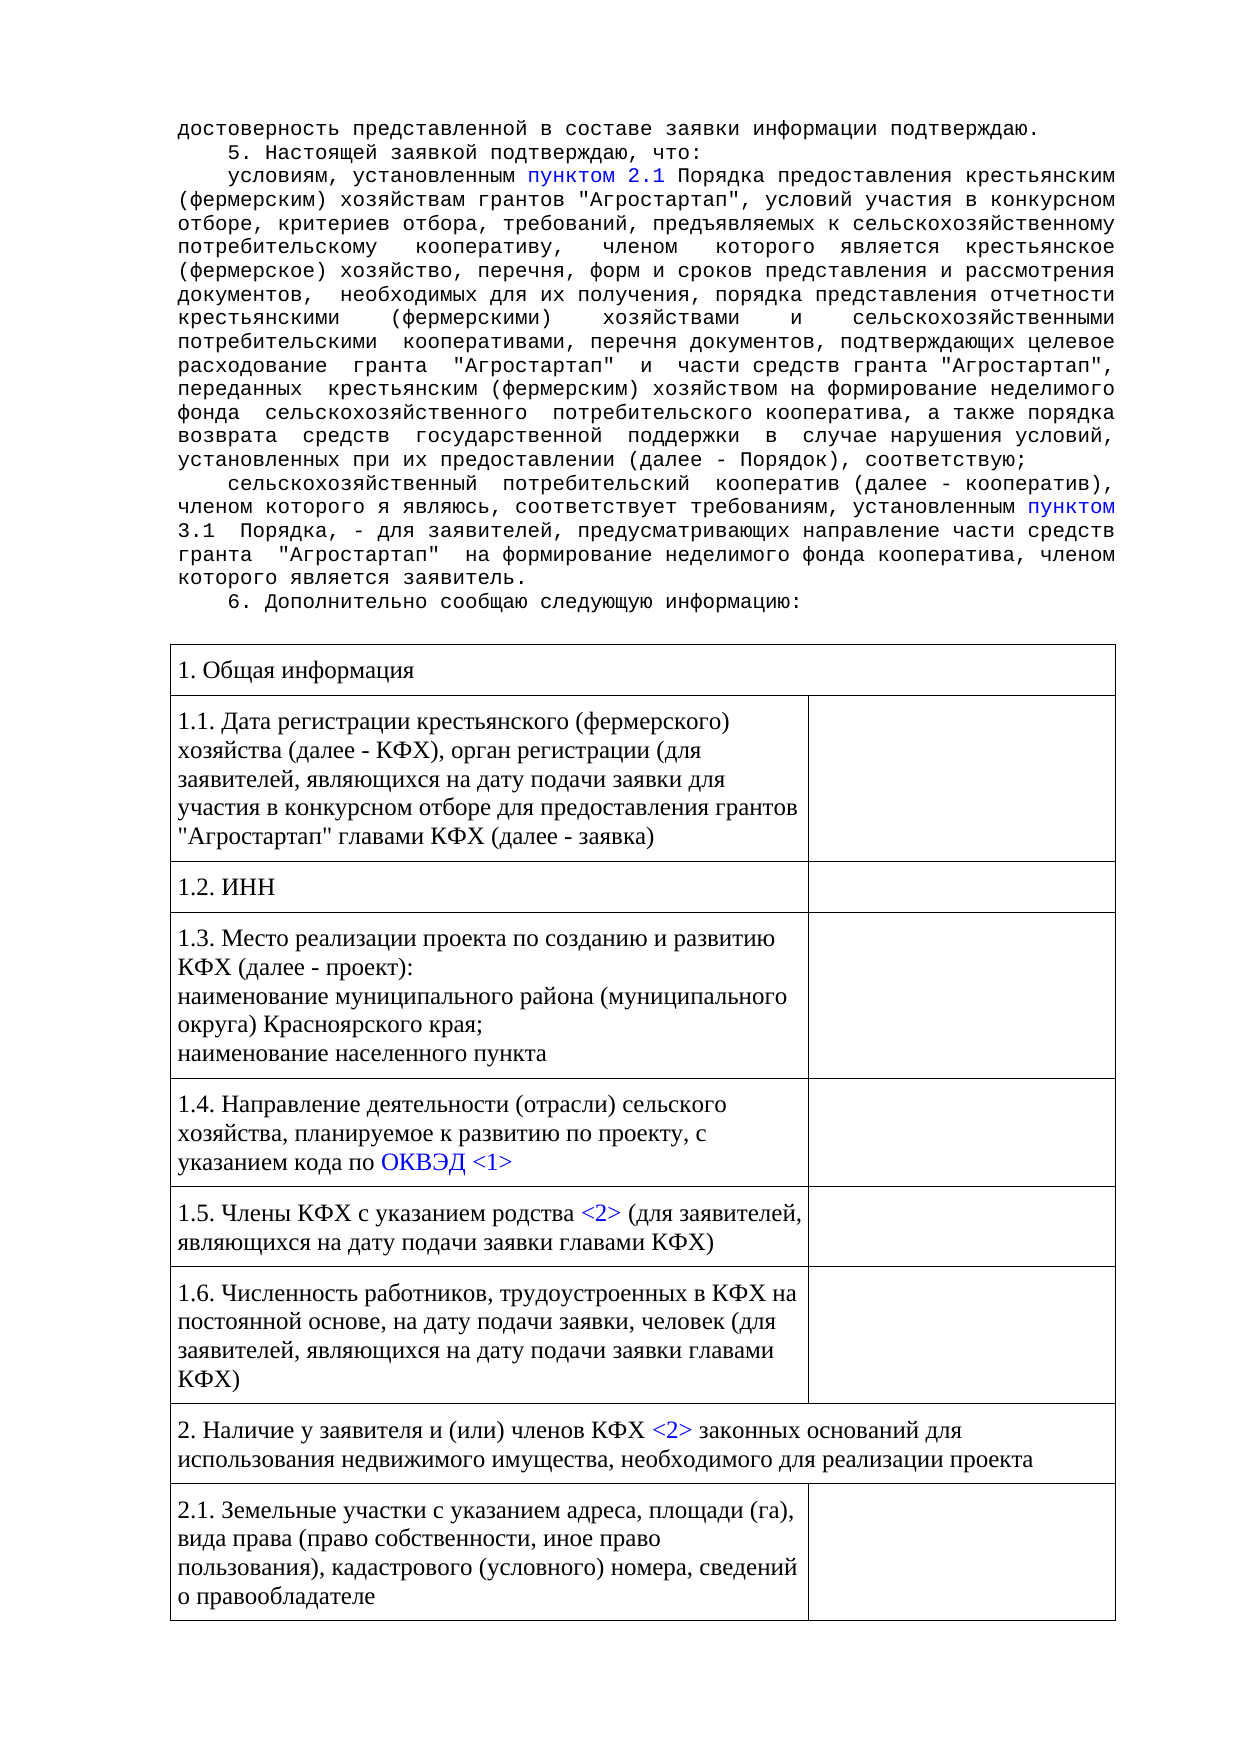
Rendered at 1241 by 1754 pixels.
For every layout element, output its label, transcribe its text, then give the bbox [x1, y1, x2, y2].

table_cell 1.5. Члены КФХ с указанием родства <2> (для заявителей, являющихся на дату подачи заявки главами КФХ) [171, 1187, 808, 1266]
table_cell [809, 1484, 1115, 1620]
table_cell [809, 1079, 1115, 1186]
table_cell 1.3. Место реализации проекта по созданию и развитию КФХ (далее - проект): наименование муниципального района (муниципального округа) Красноярского края; наименование населенного пункта [171, 913, 808, 1078]
text 6. Дополнительно сообщаю следующую информацию: [177, 591, 1152, 615]
table_cell 1.2. ИНН [171, 862, 808, 912]
text (фермерское) хозяйство, перечня, форм и сроков представления и рассмотрения [177, 260, 1152, 284]
table_cell [809, 696, 1115, 861]
text документов, необходимых для их получения, порядка представления отчетности [177, 284, 1152, 307]
text возврата средств государственной поддержки в случае нарушения условий, [177, 426, 1152, 449]
table_cell 1.1. Дата регистрации крестьянского (фермерского) хозяйства (далее - КФХ), орган регистрации (для заявителей, являющихся на дату подачи заявки для участия в конкурсном отборе для предоставления грантов "Агростартап" главами КФХ (далее - заявка) [171, 696, 808, 861]
text гранта "Агростартап" на формирование неделимого фонда кооператива, членом [177, 544, 1152, 567]
text достоверность представленной в составе заявки информации подтверждаю. [177, 118, 1152, 142]
text условиям, установленным пунктом 2.1 Порядка предоставления крестьянским [177, 165, 1152, 189]
text 5. Настоящей заявкой подтверждаю, что: [177, 142, 1152, 165]
table_cell [809, 913, 1115, 1078]
table_cell [809, 862, 1115, 912]
text сельскохозяйственный потребительский кооператив (далее - кооператив), [177, 473, 1152, 496]
text членом которого я являюсь, соответствует требованиям, установленным пунктом [177, 496, 1152, 520]
text переданных крестьянским (фермерским) хозяйством на формирование неделимого [177, 378, 1152, 402]
text (фермерским) хозяйствам грантов "Агростартап", условий участия в конкурсном [177, 189, 1152, 213]
text крестьянскими (фермерскими) хозяйствами и сельскохозяйственными [177, 307, 1152, 331]
table_cell 1.6. Численность работников, трудоустроенных в КФХ на постоянной основе, на дату подачи заявки, человек (для заявителей, являющихся на дату подачи заявки главами КФХ) [171, 1267, 808, 1403]
text фонда сельскохозяйственного потребительского кооператива, а также порядка [177, 402, 1152, 426]
text 3.1 Порядка, - для заявителей, предусматривающих направление части средств [177, 520, 1152, 544]
table_cell 2.1. Земельные участки с указанием адреса, площади (га), вида права (право собственности, иное право пользования), кадастрового (условного) номера, сведений о правообладателе [171, 1484, 808, 1620]
table_cell 2. Наличие у заявителя и (или) членов КФХ <2> законных оснований для использования недвижимого имущества, необходимого для реализации проекта [171, 1404, 1115, 1483]
table_header 1. Общая информация [171, 645, 1115, 694]
text расходование гранта "Агростартап" и части средств гранта "Агростартап", [177, 354, 1152, 378]
text отборе, критериев отбора, требований, предъявляемых к сельскохозяйственному [177, 213, 1152, 236]
table_cell 1.4. Направление деятельности (отрасли) сельского хозяйства, планируемое к развитию по проекту, с указанием кода по ОКВЭД <1> [171, 1079, 808, 1186]
text установленных при их предоставлении (далее - Порядок), соответствую; [177, 449, 1152, 473]
table_cell [809, 1267, 1115, 1403]
table_cell [809, 1187, 1115, 1266]
text потребительскому кооперативу, членом которого является крестьянское [177, 236, 1152, 260]
text потребительскими кооперативами, перечня документов, подтверждающих целевое [177, 331, 1152, 354]
text которого является заявитель. [177, 567, 1152, 591]
